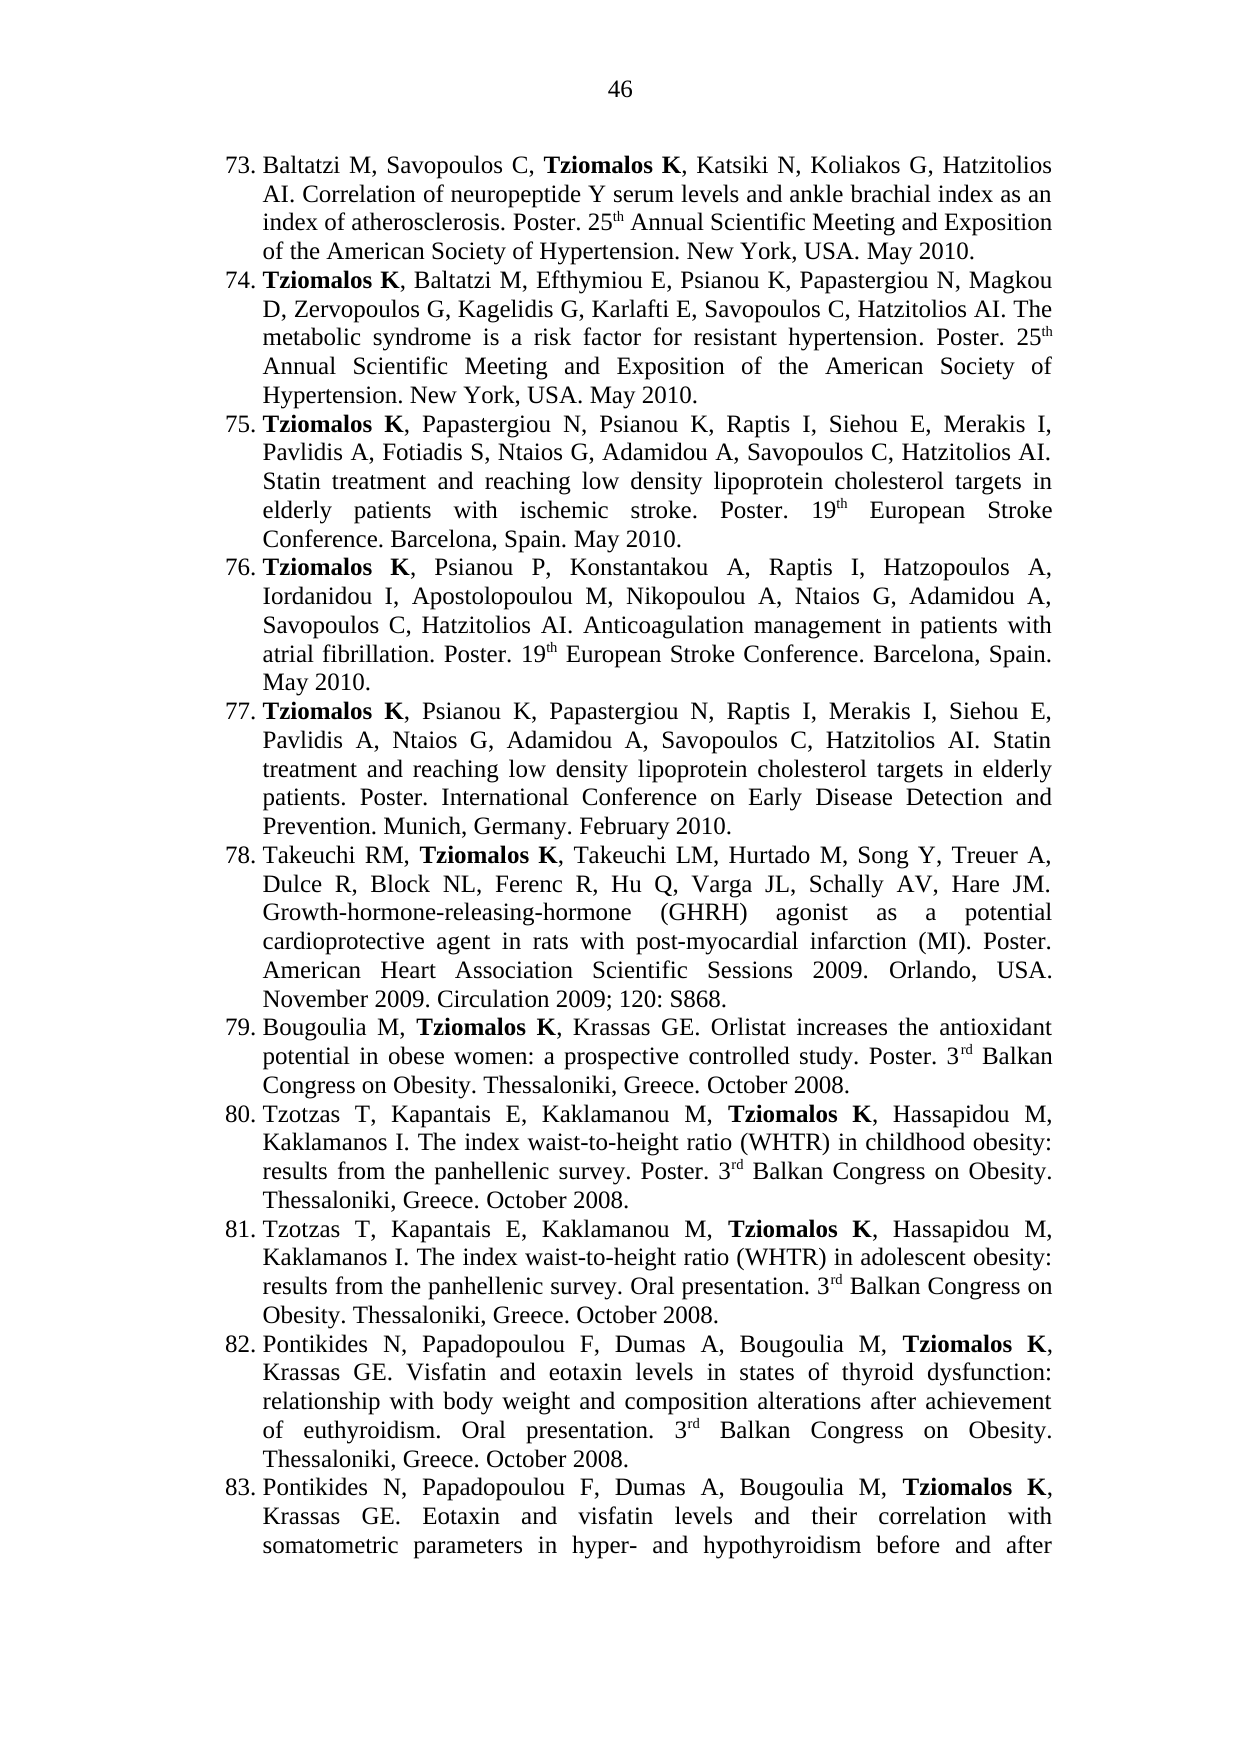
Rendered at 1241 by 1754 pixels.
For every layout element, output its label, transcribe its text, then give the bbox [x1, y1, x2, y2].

list Tziomalos K, Baltatzi M, Efthymiou E, Psianou K, Papastergiou N, Magkou D, Zervopoulos G, Kagelidis G, Karlafti E, Savopoulos C, Hatzitolios AI. The metabolic syndrome is a risk factor for resistant hypertension. Poster. 25th Annual Scientific Meeting and Exposition of the American Society of Hypertension. New York, USA. May 2010. [225, 265, 1053, 409]
list Tziomalos K, Papastergiou N, Psianou K, Raptis I, Siehou E, Merakis I, Pavlidis A, Fotiadis S, Ntaios G, Adamidou A, Savopoulos C, Hatzitolios AI. Statin treatment and reaching low density lipoprotein cholesterol targets in elderly patients with ischemic stroke. Poster. 19th European Stroke Conference. Barcelona, Spain. May 2010. [225, 409, 1053, 552]
list Bougoulia M, Tziomalos K, Krassas GE. Orlistat increases the antioxidant potential in obese women: a prospective controlled study. Poster. 3rd Balkan Congress on Obesity. Thessaloniki, Greece. October 2008. [225, 1012, 1053, 1099]
list Baltatzi M, Savopoulos C, Tziomalos K, Katsiki N, Koliakos G, Hatzitolios AI. Correlation of neuropeptide Y serum levels and ankle brachial index as an index of atherosclerosis. Poster. 25th Annual Scientific Meeting and Exposition of the American Society of Hypertension. New York, USA. May 2010. [225, 150, 1053, 265]
list Tziomalos K, Psianou P, Konstantakou A, Raptis I, Hatzopoulos A, Iordanidou I, Apostolopoulou M, Nikopoulou A, Ntaios G, Adamidou A, Savopoulos C, Hatzitolios AI. Anticoagulation management in patients with atrial fibrillation. Poster. 19th European Stroke Conference. Barcelona, Spain. May 2010. [225, 552, 1053, 696]
list Takeuchi RM, Tziomalos K, Takeuchi LM, Hurtado M, Song Y, Treuer A, Dulce R, Block NL, Ferenc R, Hu Q, Varga JL, Schally AV, Hare JM. Growth-hormone-releasing-hormone (GHRH) agonist as a potential cardioprotective agent in rats with post-myocardial infarction (MI). Poster. American Heart Association Scientific Sessions 2009. Orlando, USA. November 2009. Circulation 2009; 120: S868. [225, 840, 1053, 1012]
list Tzotzas T, Kapantais E, Kaklamanou M, Tziomalos K, Hassapidou M, Kaklamanos I. The index waist-to-height ratio (WHTR) in childhood obesity: results from the panhellenic survey. Poster. 3rd Balkan Congress on Obesity. Thessaloniki, Greece. October 2008. [225, 1099, 1053, 1214]
list Tziomalos K, Psianou K, Papastergiou N, Raptis I, Merakis I, Siehou E, Pavlidis A, Ntaios G, Adamidou A, Savopoulos C, Hatzitolios AI. Statin treatment and reaching low density lipoprotein cholesterol targets in elderly patients. Poster. International Conference on Early Disease Detection and Prevention. Munich, Germany. February 2010. [225, 696, 1053, 840]
list Pontikides N, Papadopoulou F, Dumas A, Bougoulia M, Tziomalos K, Krassas GE. Visfatin and eotaxin levels in states of thyroid dysfunction: relationship with body weight and composition alterations after achievement of euthyroidism. Oral presentation. 3rd Balkan Congress on Obesity. Thessaloniki, Greece. October 2008. [225, 1329, 1053, 1472]
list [225, 1472, 1053, 1559]
list Tzotzas T, Kapantais E, Kaklamanou M, Tziomalos K, Hassapidou M, Kaklamanos I. The index waist-to-height ratio (WHTR) in adolescent obesity: results from the panhellenic survey. Oral presentation. 3rd Balkan Congress on Obesity. Thessaloniki, Greece. October 2008. [225, 1214, 1053, 1329]
